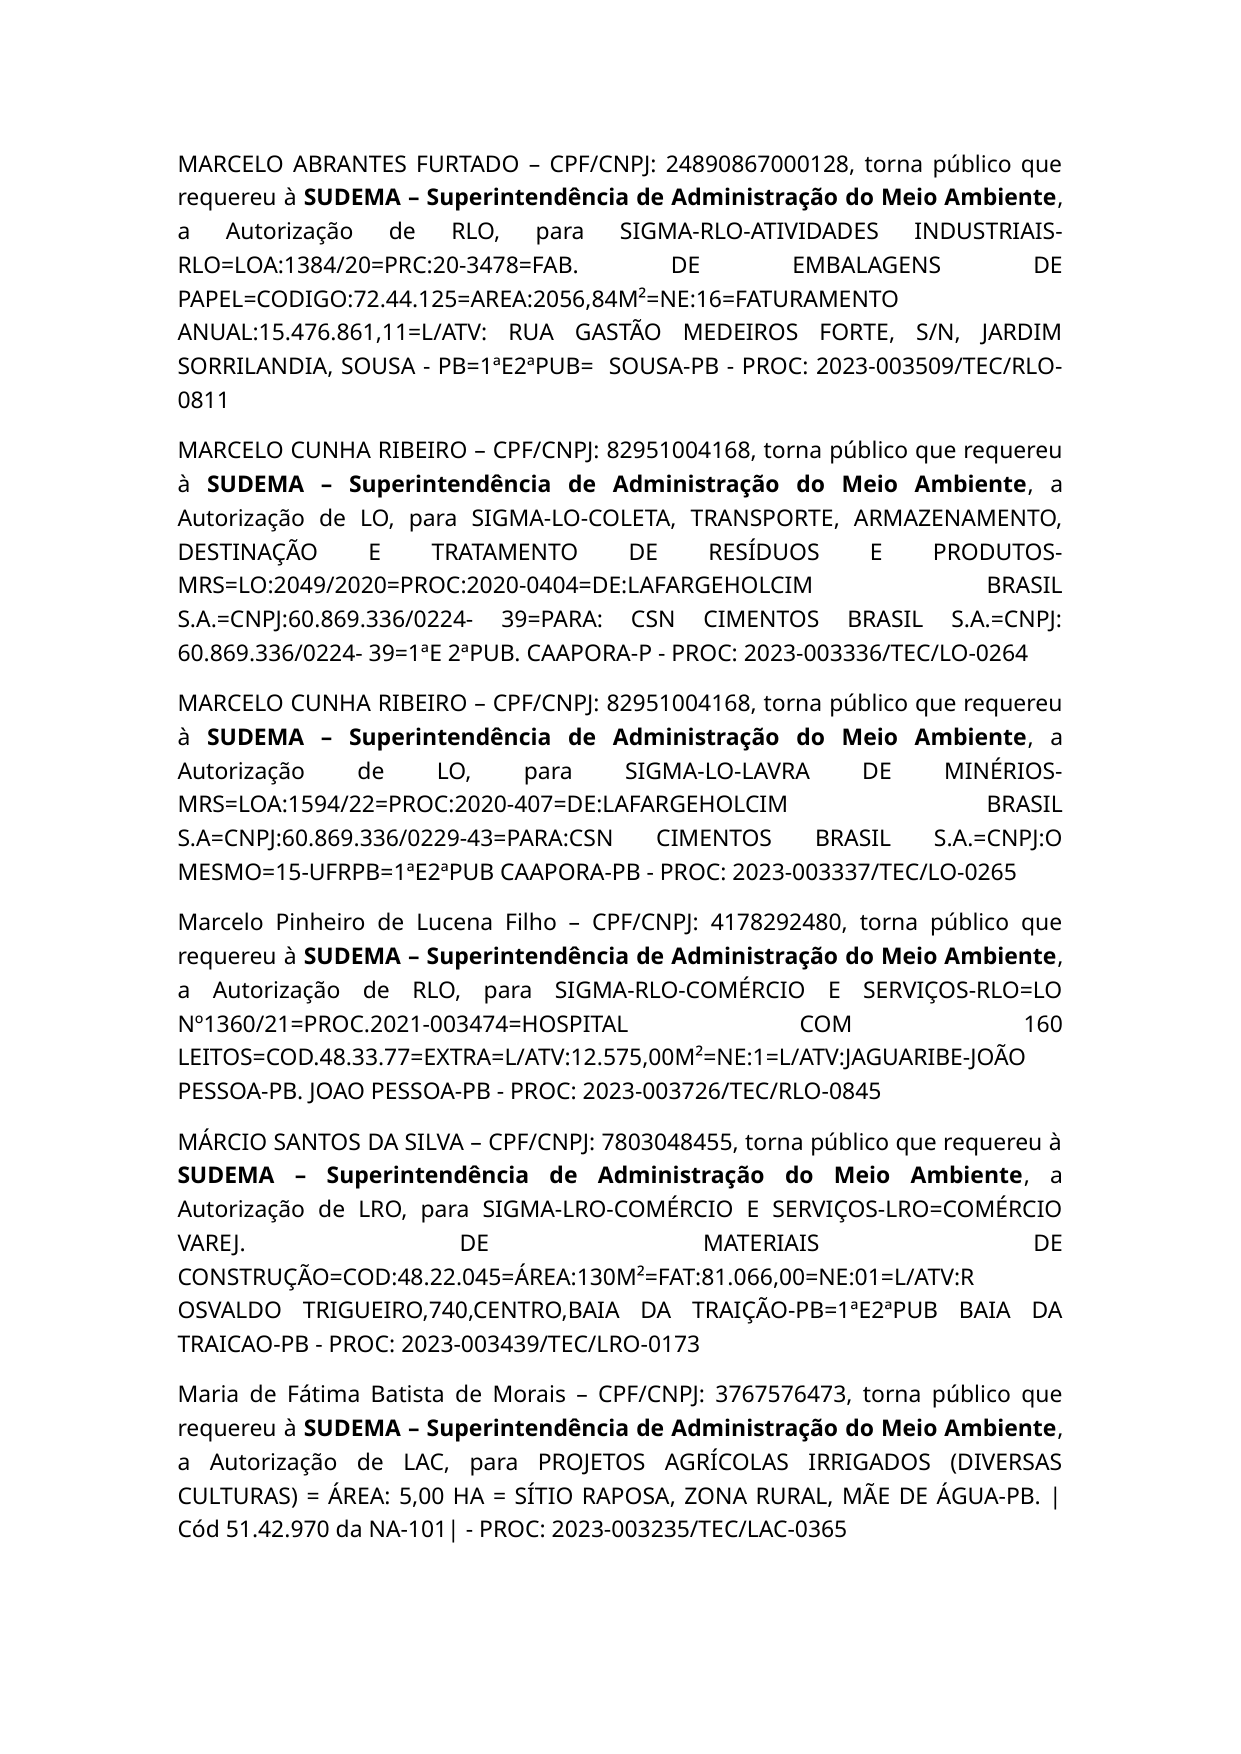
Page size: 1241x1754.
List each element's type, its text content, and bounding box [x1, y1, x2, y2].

text MARCELO ABRANTES FURTADO – CPF/CNPJ: 24890867000128, torna público que requereu à SUDEMA – Superintendência de Administração do Meio Ambiente, a Autorização de RLO, para SIGMA-RLO-ATIVIDADES INDUSTRIAIS-RLO=LOA:1384/20=PRC:20-3478=FAB. DE EMBALAGENS DE PAPEL=CODIGO:72.44.125=AREA:2056,84M²=NE:16=FATURAMENTO ANUAL:15.476.861,11=L/ATV: RUA GASTÃO MEDEIROS FORTE, S/N, JARDIM SORRILANDIA, SOUSA - PB=1ªE2ªPUB= SOUSA-PB - PROC: 2023-003509/TEC/RLO-0811 [177, 148, 1063, 415]
text MARCELO CUNHA RIBEIRO – CPF/CNPJ: 82951004168, torna público que requereu à SUDEMA – Superintendência de Administração do Meio Ambiente, a Autorização de LO, para SIGMA-LO-LAVRA DE MINÉRIOS-MRS=LOA:1594/22=PROC:2020-407=DE:LAFARGEHOLCIM BRASIL S.A=CNPJ:60.869.336/0229-43=PARA:CSN CIMENTOS BRASIL S.A.=CNPJ:O MESMO=15-UFRPB=1ªE2ªPUB CAAPORA-PB - PROC: 2023-003337/TEC/LO-0265 [177, 687, 1063, 887]
text Maria de Fátima Batista de Morais – CPF/CNPJ: 3767576473, torna público que requereu à SUDEMA – Superintendência de Administração do Meio Ambiente, a Autorização de LAC, para PROJETOS AGRÍCOLAS IRRIGADOS (DIVERSAS CULTURAS) = ÁREA: 5,00 HA = SÍTIO RAPOSA, ZONA RURAL, MÃE DE ÁGUA-PB. |Cód 51.42.970 da NA-101| - PROC: 2023-003235/TEC/LAC-0365 [177, 1378, 1063, 1545]
text MARCELO CUNHA RIBEIRO – CPF/CNPJ: 82951004168, torna público que requereu à SUDEMA – Superintendência de Administração do Meio Ambiente, a Autorização de LO, para SIGMA-LO-COLETA, TRANSPORTE, ARMAZENAMENTO, DESTINAÇÃO E TRATAMENTO DE RESÍDUOS E PRODUTOS-MRS=LO:2049/2020=PROC:2020-0404=DE:LAFARGEHOLCIM BRASIL S.A.=CNPJ:60.869.336/0224- 39=PARA: CSN CIMENTOS BRASIL S.A.=CNPJ: 60.869.336/0224- 39=1ªE 2ªPUB. CAAPORA-P - PROC: 2023-003336/TEC/LO-0264 [177, 434, 1063, 668]
text Marcelo Pinheiro de Lucena Filho – CPF/CNPJ: 4178292480, torna público que requereu à SUDEMA – Superintendência de Administração do Meio Ambiente, a Autorização de RLO, para SIGMA-RLO-COMÉRCIO E SERVIÇOS-RLO=LO Nº1360/21=PROC.2021-003474=HOSPITAL COM 160 LEITOS=COD.48.33.77=EXTRA=L/ATV:12.575,00M²=NE:1=L/ATV:JAGUARIBE-JOÃO PESSOA-PB. JOAO PESSOA-PB - PROC: 2023-003726/TEC/RLO-0845 [177, 906, 1063, 1106]
text MÁRCIO SANTOS DA SILVA – CPF/CNPJ: 7803048455, torna público que requereu à SUDEMA – Superintendência de Administração do Meio Ambiente, a Autorização de LRO, para SIGMA-LRO-COMÉRCIO E SERVIÇOS-LRO=COMÉRCIO VAREJ. DE MATERIAIS DE CONSTRUÇÃO=COD:48.22.045=ÁREA:130M²=FAT:81.066,00=NE:01=L/ATV:R OSVALDO TRIGUEIRO,740,CENTRO,BAIA DA TRAIÇÃO-PB=1ªE2ªPUB BAIA DA TRAICAO-PB - PROC: 2023-003439/TEC/LRO-0173 [177, 1126, 1063, 1359]
